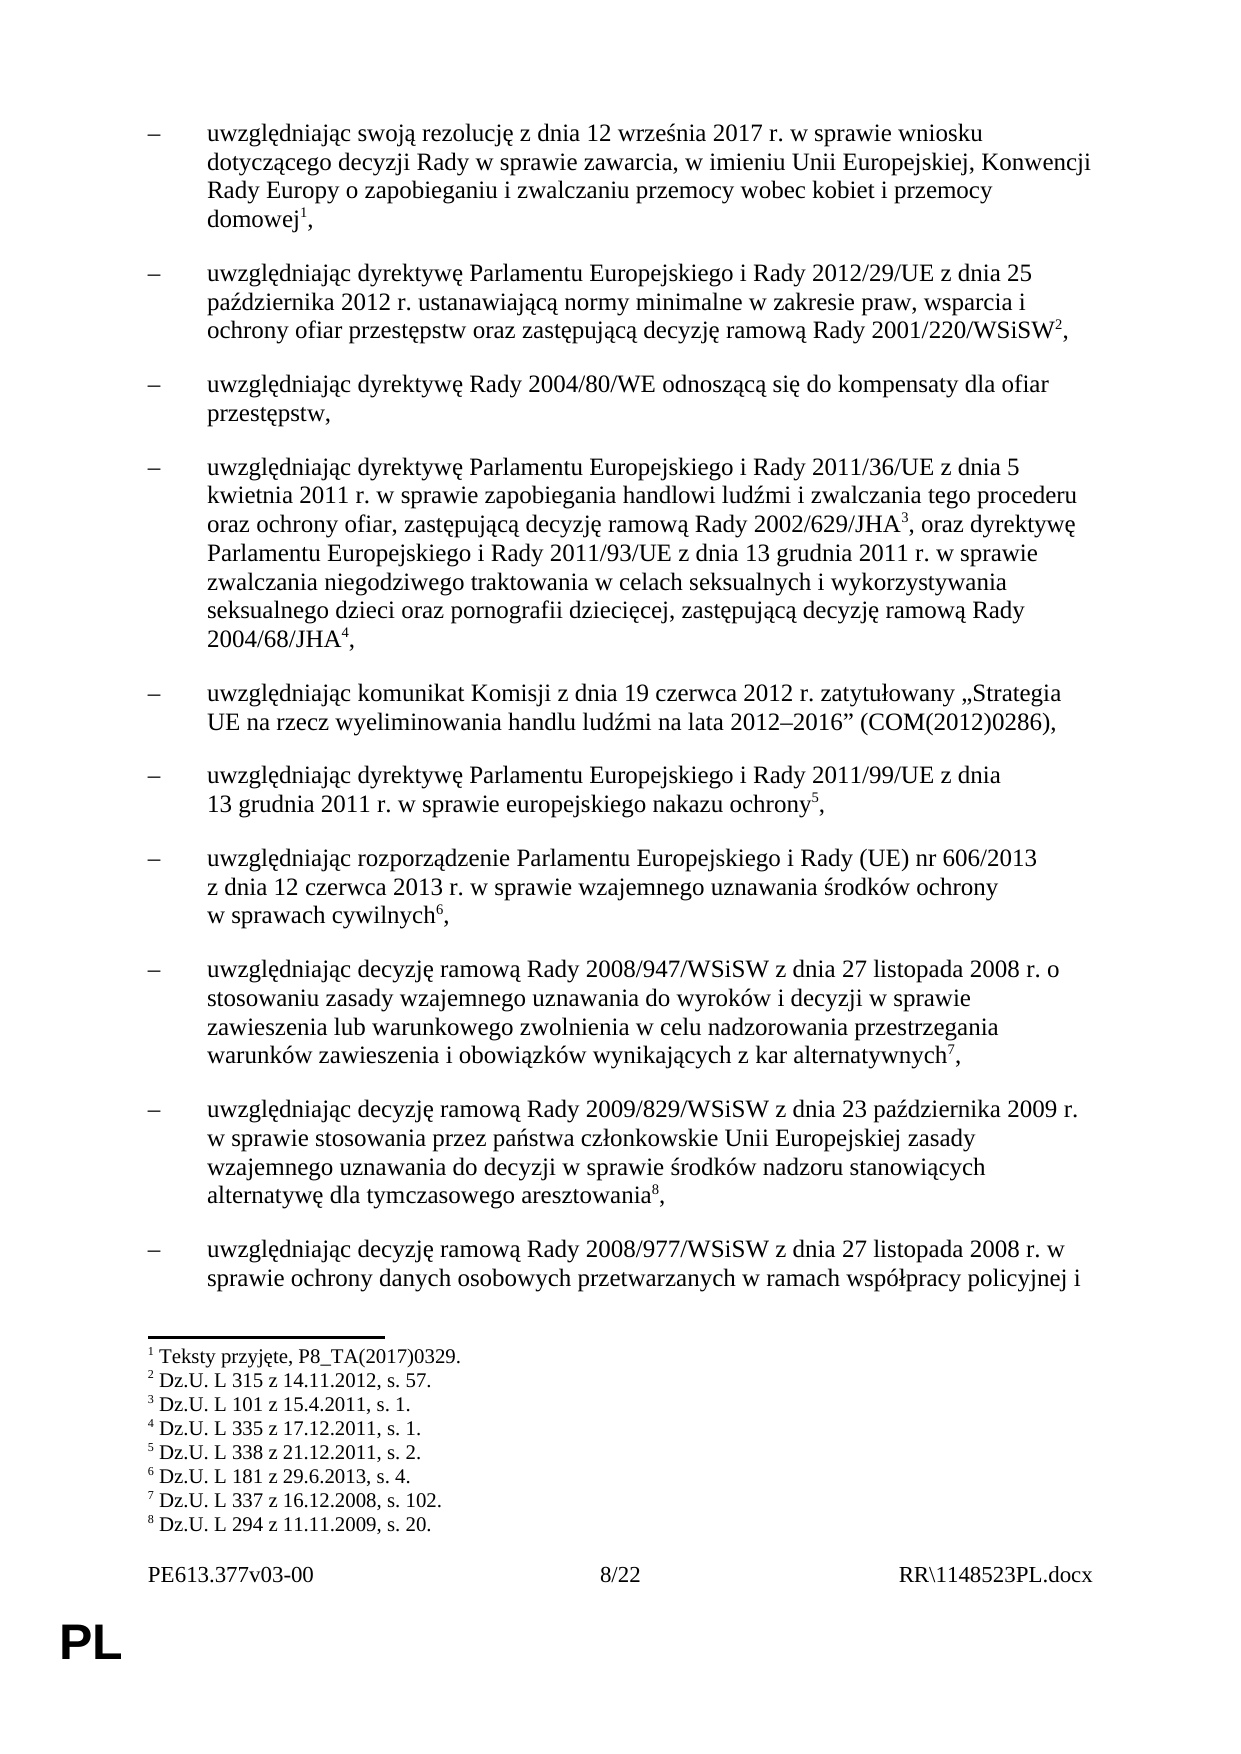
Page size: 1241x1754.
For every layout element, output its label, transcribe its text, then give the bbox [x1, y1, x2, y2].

text – uwzględniając swoją rezolucję z dnia 12 września 2017 r. w sprawie wniosku dotyczącego decyzji Rady w sprawie zawarcia, w imieniu Unii Europejskiej, Konwencji Rady Europy o zapobieganiu i zwalczaniu przemocy wobec kobiet i przemocy domowej, [148, 118, 1092, 233]
text – uwzględniając decyzję ramową Rady 2009/829/WSiSW z dnia 23 października 2009 r. w sprawie stosowania przez państwa członkowskie Unii Europejskiej zasady wzajemnego uznawania do decyzji w sprawie środków nadzoru stanowiących alternatywę dla tymczasowego aresztowania, [148, 1094, 1092, 1209]
text – uwzględniając decyzję ramową Rady 2008/947/WSiSW z dnia 27 listopada 2008 r. o stosowaniu zasady wzajemnego uznawania do wyroków i decyzji w sprawie zawieszenia lub warunkowego zwolnienia w celu nadzorowania przestrzegania warunków zawieszenia i obowiązków wynikających z kar alternatywnych, [148, 954, 1092, 1069]
text – uwzględniając dyrektywę Rady 2004/80/WE odnoszącą się do kompensaty dla ofiar przestępstw, [148, 369, 1092, 427]
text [148, 1234, 1092, 1292]
text – uwzględniając dyrektywę Parlamentu Europejskiego i Rady 2012/29/UE z dnia 25 października 2012 r. ustanawiającą normy minimalne w zakresie praw, wsparcia i ochrony ofiar przestępstw oraz zastępującą decyzję ramową Rady 2001/220/WSiSW, [148, 258, 1092, 344]
text – uwzględniając dyrektywę Parlamentu Europejskiego i Rady 2011/36/UE z dnia 5 kwietnia 2011 r. w sprawie zapobiegania handlowi ludźmi i zwalczania tego procederu oraz ochrony ofiar, zastępującą decyzję ramową Rady 2002/629/JHA, oraz dyrektywę Parlamentu Europejskiego i Rady 2011/93/UE z dnia 13 grudnia 2011 r. w sprawie zwalczania niegodziwego traktowania w celach seksualnych i wykorzystywania seksualnego dzieci oraz pornografii dziecięcej, zastępującą decyzję ramową Rady 2004/68/JHA, [148, 452, 1092, 653]
text – uwzględniając dyrektywę Parlamentu Europejskiego i Rady 2011/99/UE z dnia 13 grudnia 2011 r. w sprawie europejskiego nakazu ochrony, [148, 761, 1092, 818]
text – uwzględniając rozporządzenie Parlamentu Europejskiego i Rady (UE) nr 606/2013 z dnia 12 czerwca 2013 r. w sprawie wzajemnego uznawania środków ochrony w sprawach cywilnych, [148, 843, 1092, 929]
text – uwzględniając komunikat Komisji z dnia 19 czerwca 2012 r. zatytułowany „Strategia UE na rzecz wyeliminowania handlu ludźmi na lata 2012–2016” (COM(2012)0286), [148, 678, 1092, 736]
